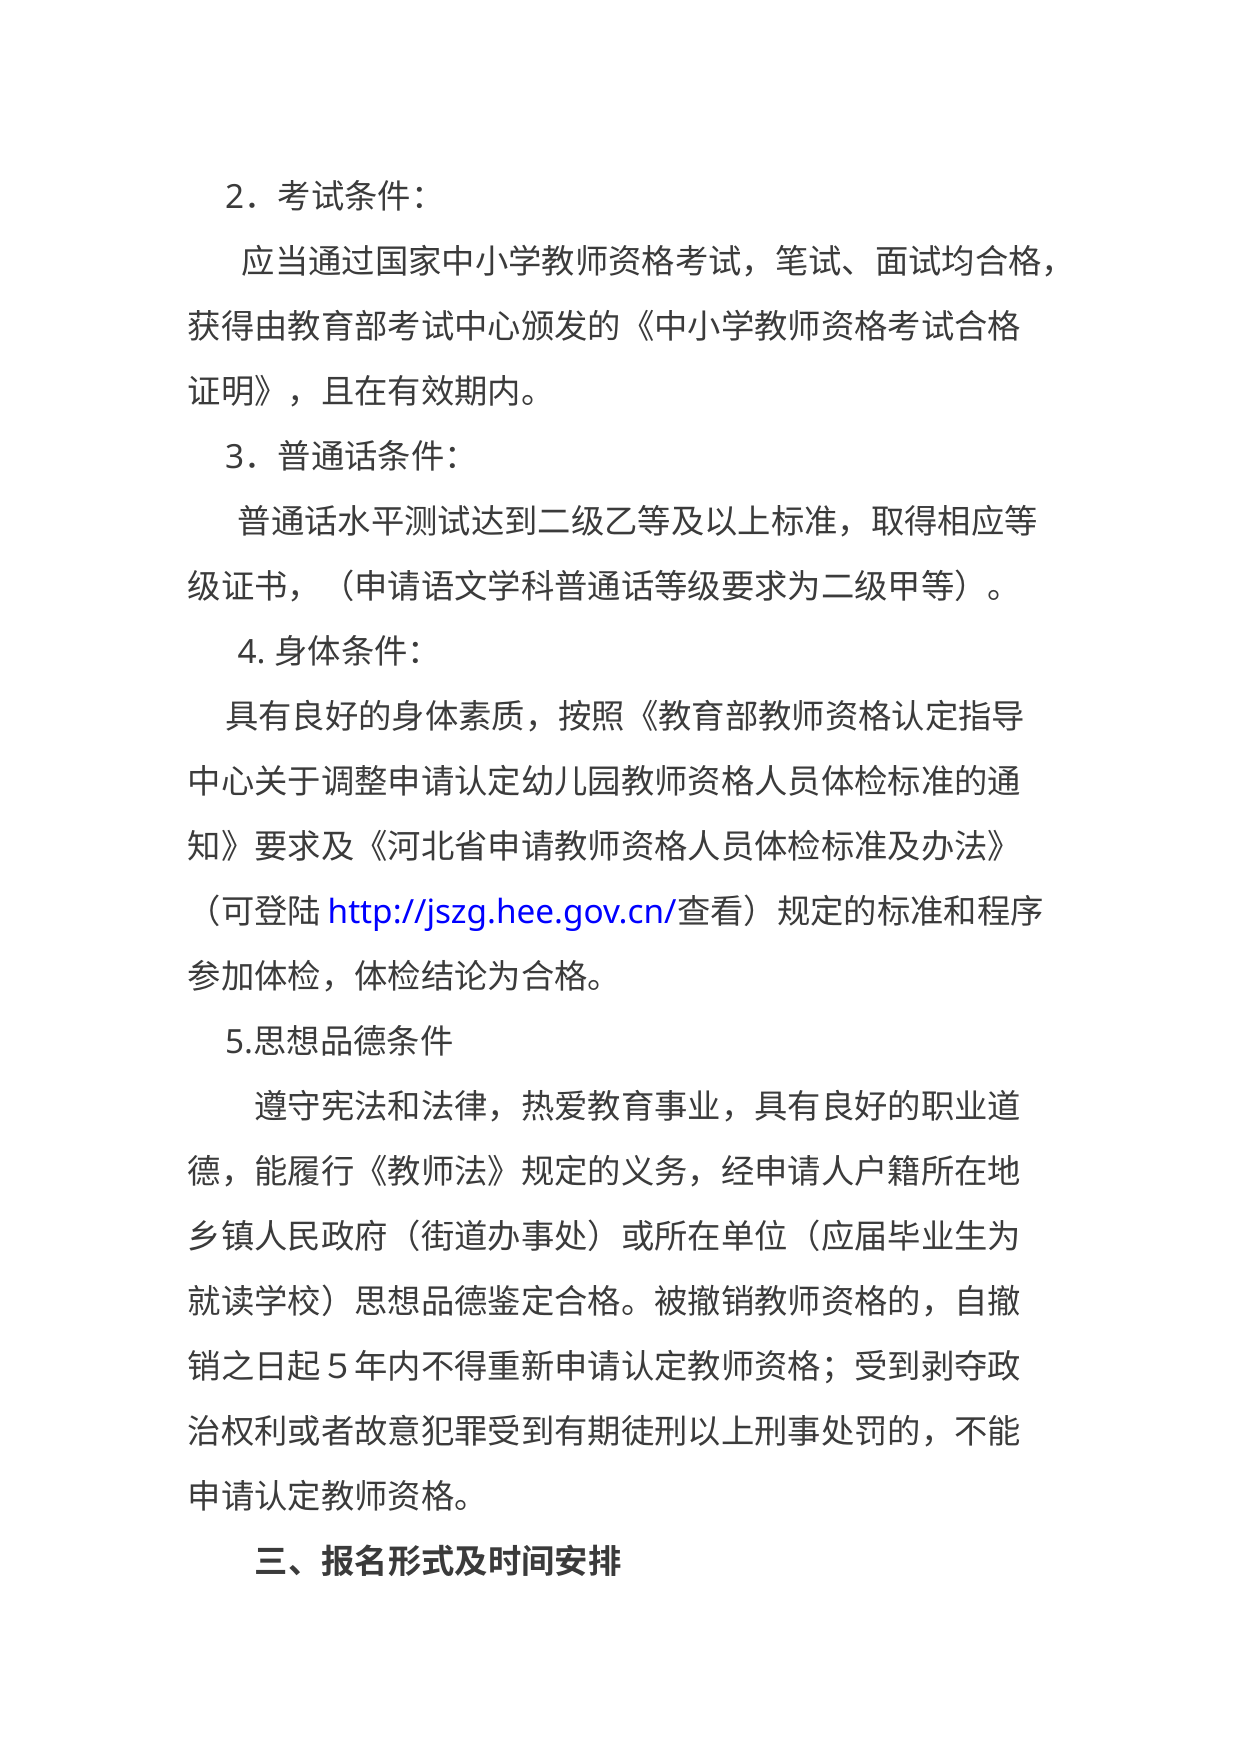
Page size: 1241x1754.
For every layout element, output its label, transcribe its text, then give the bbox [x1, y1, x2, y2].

text 具有良好的身体素质，按照《教育部教师资格认定指导中心关于调整申请认定幼儿园教师资格人员体检标准的通知》要求及《河北省申请教师资格人员体检标准及办法》（可登陆http://jszg.hee.gov.cn/查看）规定的标准和程序参加体检，体检结论为合格。 [187, 682, 1053, 1007]
text 普通话水平测试达到二级乙等及以上标准，取得相应等级证书，（申请语文学科普通话等级要求为二级甲等）。 [187, 487, 1053, 617]
text 5.思想品德条件 [187, 1007, 1053, 1072]
text 三、报名形式及时间安排 [187, 1527, 1053, 1592]
text 3．普通话条件： [187, 422, 1053, 487]
text 4. 身体条件： [187, 617, 1053, 682]
text 2．考试条件： [187, 162, 1053, 227]
text 应当通过国家中小学教师资格考试，笔试、面试均合格，获得由教育部考试中心颁发的《中小学教师资格考试合格证明》，且在有效期内。 [187, 227, 1053, 422]
text 遵守宪法和法律，热爱教育事业，具有良好的职业道德，能履行《教师法》规定的义务，经申请人户籍所在地乡镇人民政府（街道办事处）或所在单位（应届毕业生为就读学校）思想品德鉴定合格。被撤销教师资格的，自撤销之日起５年内不得重新申请认定教师资格；受到剥夺政治权利或者故意犯罪受到有期徒刑以上刑事处罚的，不能申请认定教师资格。 [187, 1072, 1053, 1527]
